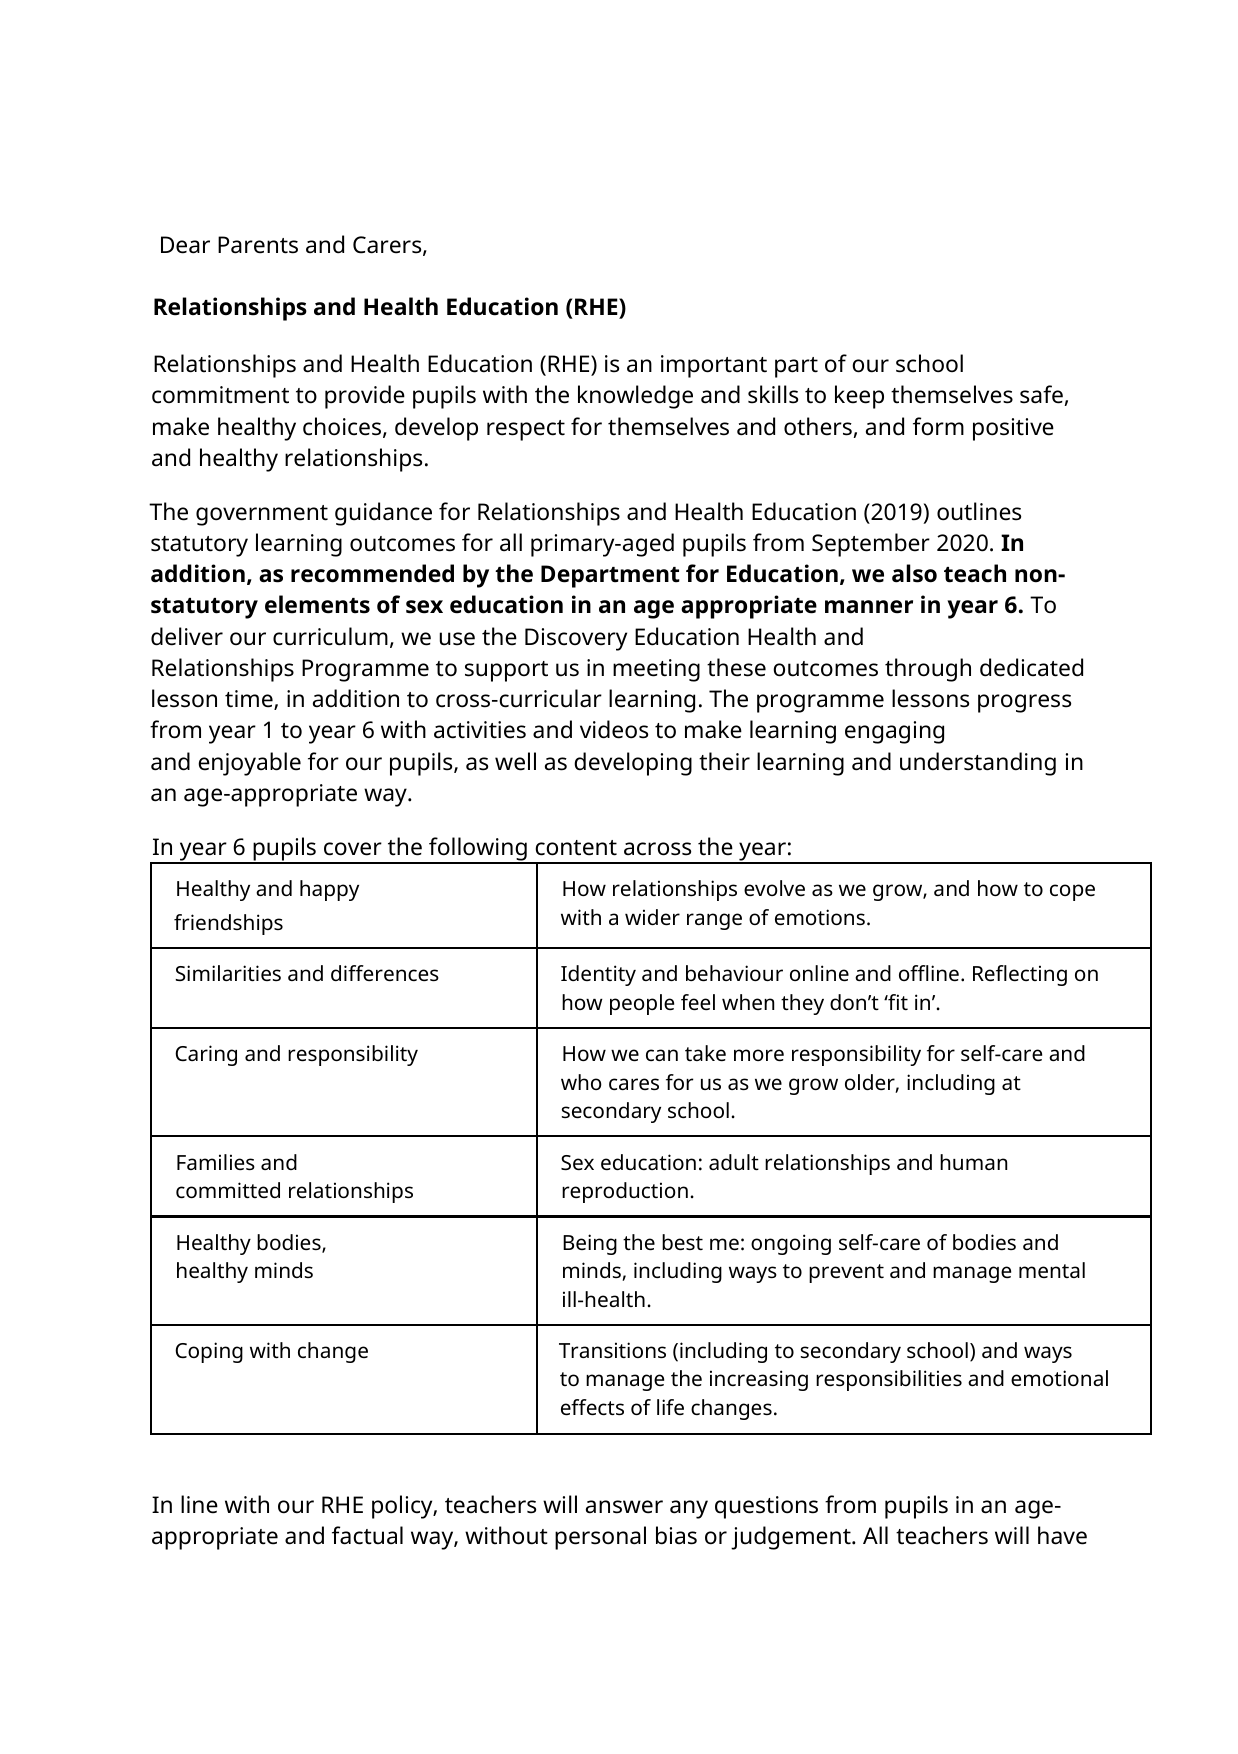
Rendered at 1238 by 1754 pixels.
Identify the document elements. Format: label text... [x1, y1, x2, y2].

table_cell Healthy bodies, healthy minds [152, 1218, 536, 1323]
table_cell Transitions (including to secondary school) and ways to manage the increasing responsibilities and emotional effects of life changes. [538, 1326, 1150, 1433]
text Relationships and Health Education (RHE) [152, 291, 1152, 322]
text Relationships and Health Education (RHE) is an important part of our school commitment to provide pupils with the knowledge and skills to keep themselves safe, make healthy choices, develop respect for themselves and others, and form positive and healthy relationships. [151, 348, 1076, 473]
table_cell Identity and behaviour online and offline. Reflecting on how people feel when they don’t ‘fit in’. [538, 949, 1150, 1027]
table_cell Sex education: adult relationships and human reproduction. [538, 1137, 1150, 1215]
table_header Healthy and happy friendships [152, 864, 536, 947]
table_cell Similarities and differences [152, 949, 536, 1027]
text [151, 1489, 1088, 1551]
table_cell Families and committed relationships [152, 1137, 536, 1215]
table_cell How we can take more responsibility for self-care and who cares for us as we grow older, including at secondary school. [538, 1029, 1150, 1135]
text The government guidance for Relationships and Health Education (2019) outlines statutory learning outcomes for all primary-aged pupils from September 2020. In addition, as recommended by the Department for Education, we also teach non-statutory elements of sex education in an age appropriate manner in year 6. To deliver our curriculum, we use the Discovery Education Health and Relationships Programme to support us in meeting these outcomes through dedicated lesson time, in addition to cross-curricular learning. The programme lessons progress from year 1 to year 6 with activities and videos to make learning engaging and enjoyable for our pupils, as well as developing their learning and understanding in an age-appropriate way. [149, 496, 1095, 808]
table_header How relationships evolve as we grow, and how to cope with a wider range of emotions. [538, 864, 1150, 947]
table_cell Being the best me: ongoing self-care of bodies and minds, including ways to prevent and manage mental ill-health. [538, 1218, 1150, 1323]
table_cell Coping with change [152, 1326, 536, 1433]
table_cell Caring and responsibility [152, 1029, 536, 1135]
text In year 6 pupils cover the following content across the year: [152, 831, 1152, 862]
text Dear Parents and Carers, [152, 229, 1152, 260]
